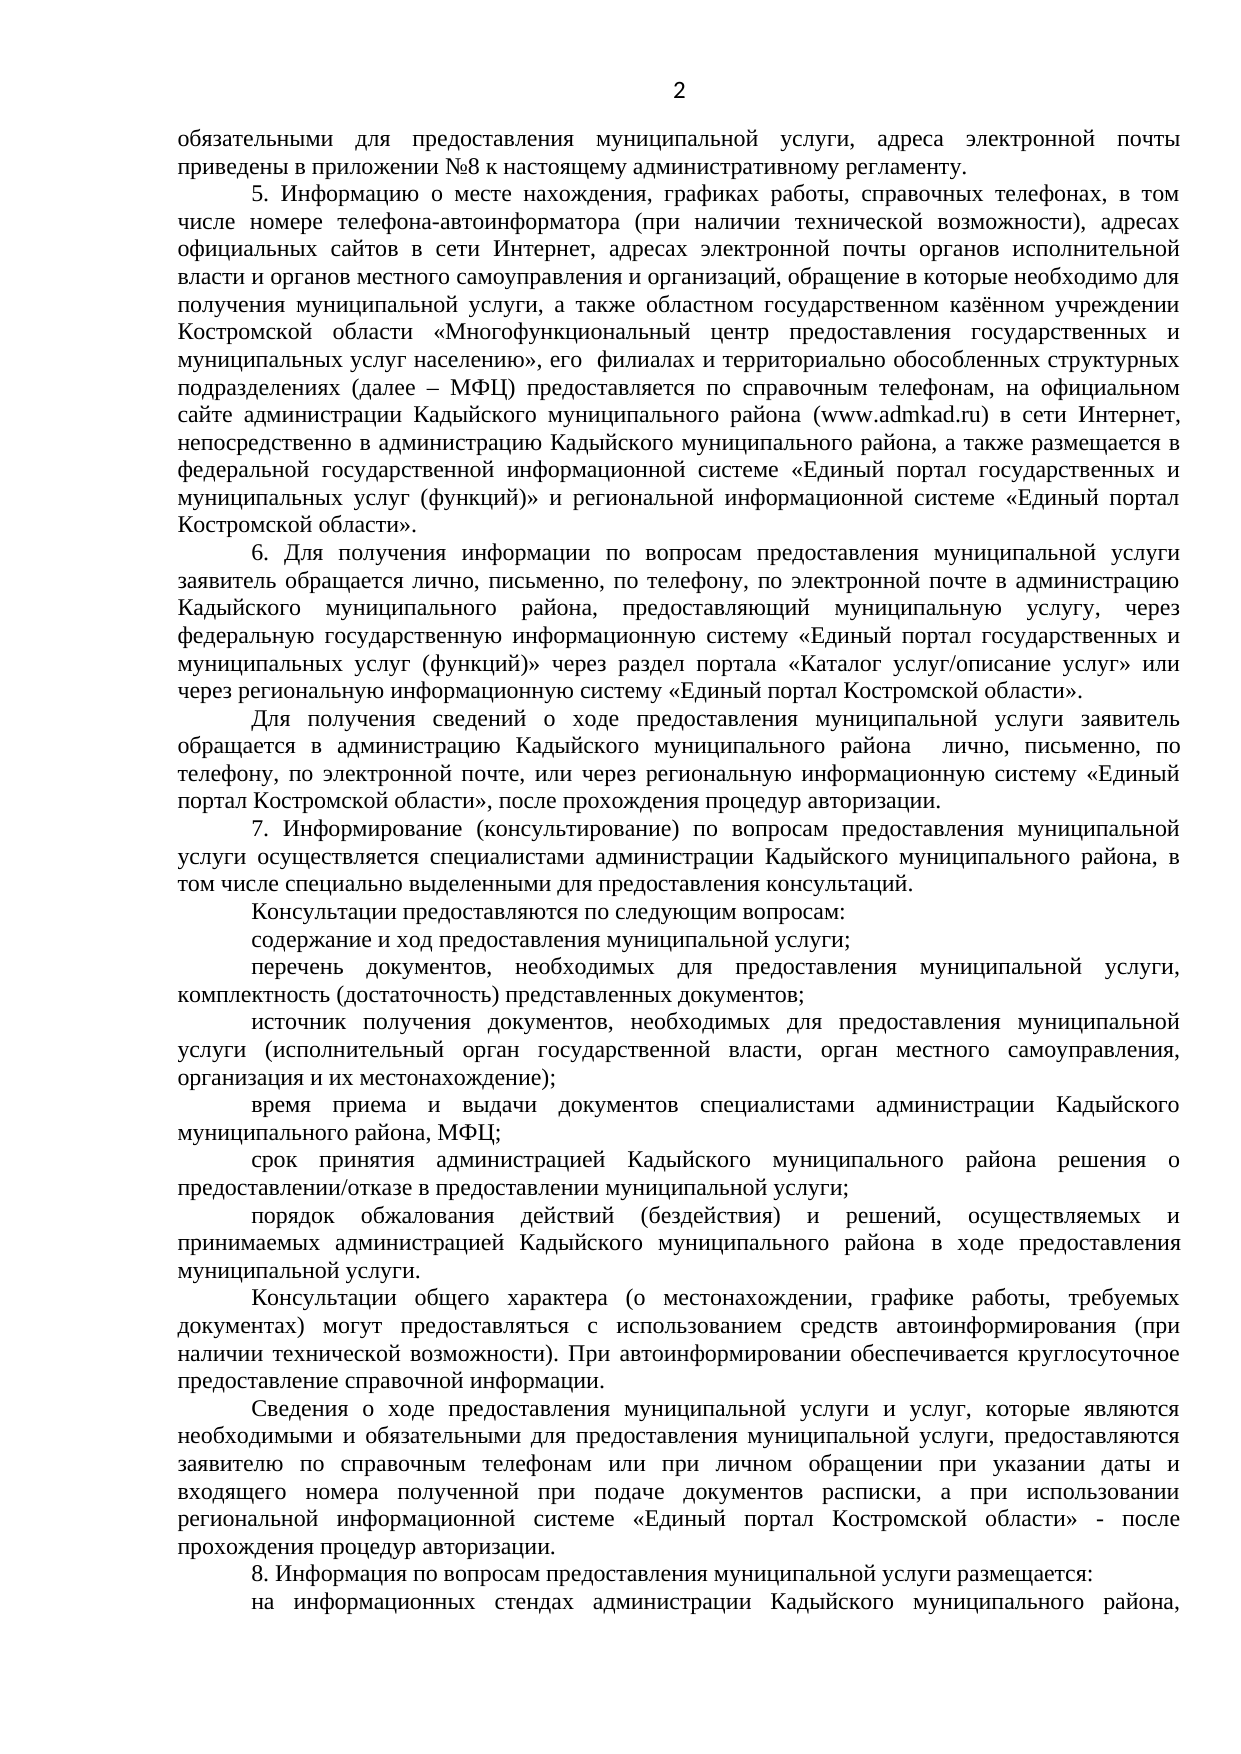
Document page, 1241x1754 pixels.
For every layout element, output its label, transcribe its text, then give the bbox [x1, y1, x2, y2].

text 6. Для получения информации по вопросам предоставления муниципальной услуги заявитель обращается лично, письменно, по телефону, по электронной почте в администрацию Кадыйского муниципального района, предоставляющий муниципальную услугу, через федеральную государственную информационную систему «Единый портал государственных и муниципальных услуг (функций)» через раздел портала «Каталог услуг/описание услуг» или через региональную информационную систему «Единый портал Костромской области». [177, 538, 1181, 704]
text содержание и ход предоставления муниципальной услуги; [177, 924, 1181, 952]
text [177, 1587, 1181, 1615]
text Для получения сведений о ходе предоставления муниципальной услуги заявитель обращается в администрацию Кадыйского муниципального района лично, письменно, по телефону, по электронной почте, или через региональную информационную систему «Единый портал Костромской области», после прохождения процедур авторизации. [177, 704, 1181, 814]
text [177, 124, 1181, 179]
text 7. Информирование (консультирование) по вопросам предоставления муниципальной услуги осуществляется специалистами администрации Кадыйского муниципального района, в том числе специально выделенными для предоставления консультаций. [177, 814, 1181, 897]
text источник получения документов, необходимых для предоставления муниципальной услуги (исполнительный орган государственной власти, орган местного самоуправления, организация и их местонахождение); [177, 1007, 1181, 1090]
text порядок обжалования действий (бездействия) и решений, осуществляемых и принимаемых администрацией Кадыйского муниципального района в ходе предоставления муниципальной услуги. [177, 1201, 1181, 1283]
text срок принятия администрацией Кадыйского муниципального района решения о предоставлении/отказе в предоставлении муниципальной услуги; [177, 1145, 1181, 1201]
text Консультации предоставляются по следующим вопросам: [177, 897, 1181, 924]
text Консультации общего характера (о местонахождении, графике работы, требуемых документах) могут предоставляться с использованием средств автоинформирования (при наличии технической возможности). При автоинформировании обеспечивается круглосуточное предоставление справочной информации. [177, 1283, 1181, 1394]
text время приема и выдачи документов специалистами администрации Кадыйского муниципального района, МФЦ; [177, 1090, 1181, 1145]
text Сведения о ходе предоставления муниципальной услуги и услуг, которые являются необходимыми и обязательными для предоставления муниципальной услуги, предоставляются заявителю по справочным телефонам или при личном обращении при указании даты и входящего номера полученной при подаче документов расписки, а при использовании региональной информационной системе «Единый портал Костромской области» - после прохождения процедур авторизации. [177, 1394, 1181, 1559]
text 5. Информацию о месте нахождения, графиках работы, справочных телефонах, в том числе номере телефона-автоинформатора (при наличии технической возможности), адресах официальных сайтов в сети Интернет, адресах электронной почты органов исполнительной власти и органов местного самоуправления и организаций, обращение в которые необходимо для получения муниципальной услуги, а также областном государственном казённом учреждении Костромской области «Многофункциональный центр предоставления государственных и муниципальных услуг населению», его филиалах и территориально обособленных структурных подразделениях (далее – МФЦ) предоставляется по справочным телефонам, на официальном сайте администрации Кадыйского муниципального района (www.admkad.ru) в сети Интернет, непосредственно в администрацию Кадыйского муниципального района, а также размещается в федеральной государственной информационной системе «Единый портал государственных и муниципальных услуг (функций)» и региональной информационной системе «Единый портал Костромской области». [177, 179, 1181, 538]
text перечень документов, необходимых для предоставления муниципальной услуги, комплектность (достаточность) представленных документов; [177, 952, 1181, 1007]
text 8. Информация по вопросам предоставления муниципальной услуги размещается: [177, 1559, 1181, 1587]
